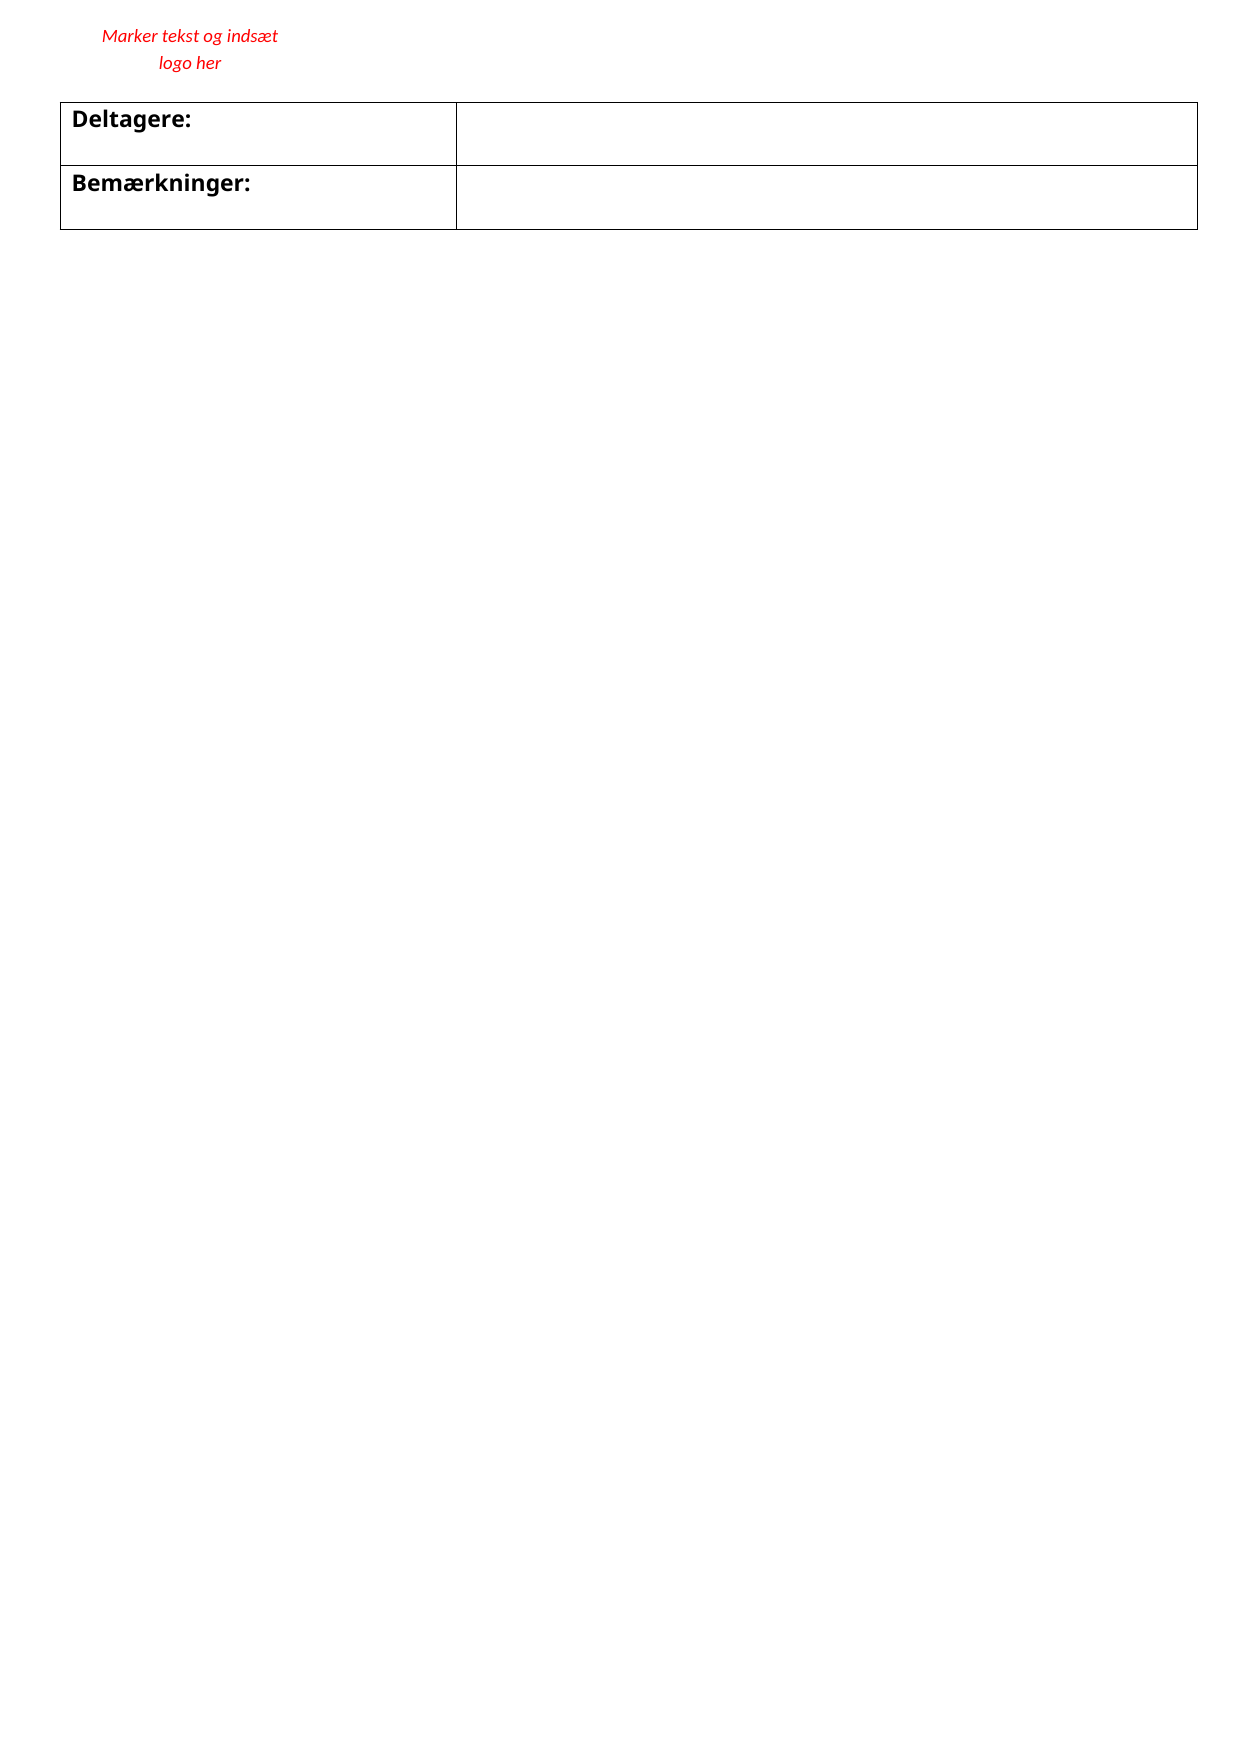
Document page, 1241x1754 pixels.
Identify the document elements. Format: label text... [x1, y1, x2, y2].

table_cell Bemærkninger: [61, 166, 456, 229]
table_cell [457, 166, 1197, 229]
table_cell Deltagere: [61, 103, 456, 165]
table_cell [457, 103, 1197, 165]
